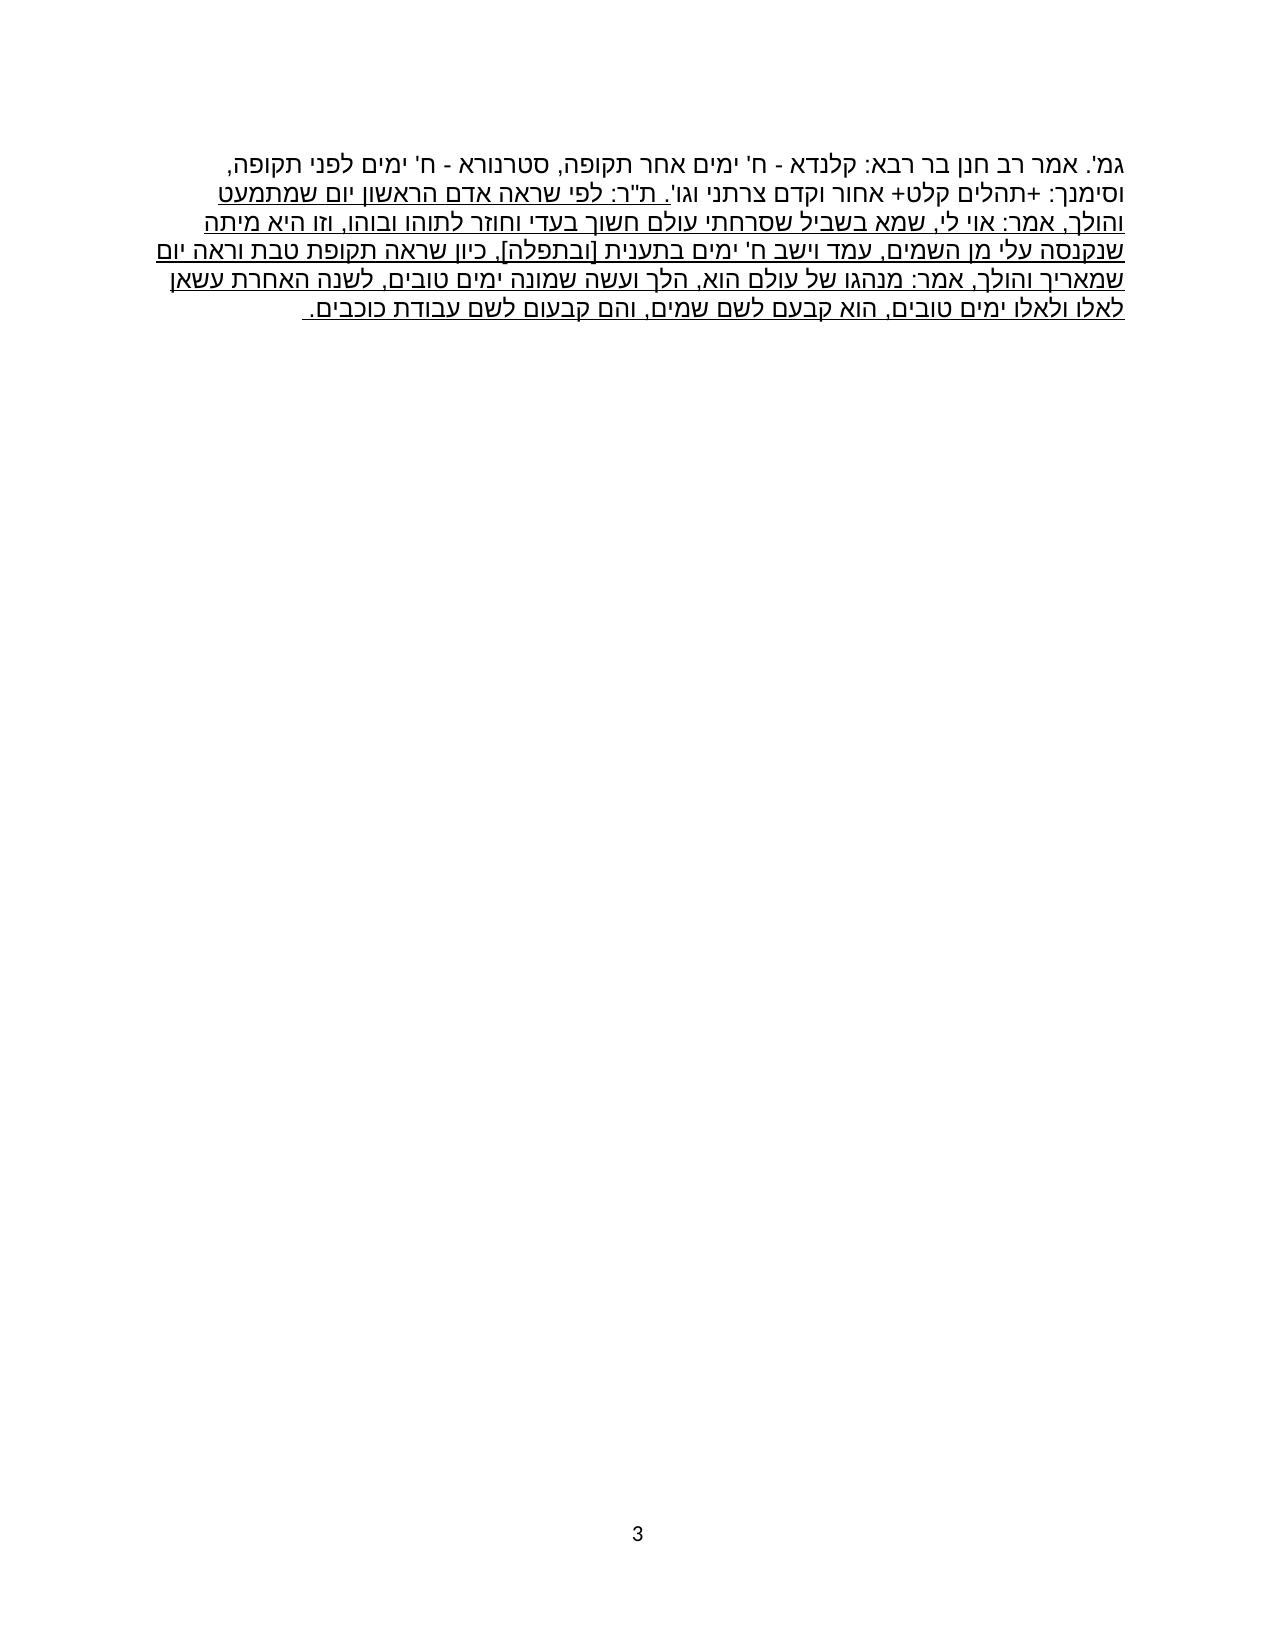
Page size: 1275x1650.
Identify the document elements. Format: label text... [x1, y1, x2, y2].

text גמ'. אמר רב חנן בר רבא: קלנדא - ח' ימים אחר תקופה, סטרנורא - ח' ימים לפני תקופה, וסימנך: +תהלים קלט+ אחור וקדם צרתני וגו'. ת"ר: לפי שראה אדם הראשון יום שמתמעט והולך, אמר: אוי לי, שמא בשביל שסרחתי עולם חשוך בעדי וחוזר לתוהו ובוהו, וזו היא מיתה שנקנסה עלי מן השמים, עמד וישב ח' ימים בתענית [ובתפלה], כיון שראה תקופת טבת וראה יום שמאריך והולך, אמר: מנהגו של עולם הוא, הלך ועשה שמונה ימים טובים, לשנה האחרת עשאן לאלו ולאלו ימים טובים, הוא קבעם לשם שמים, והם קבעום לשם עבודת כוכבים. [150, 150, 1125, 322]
